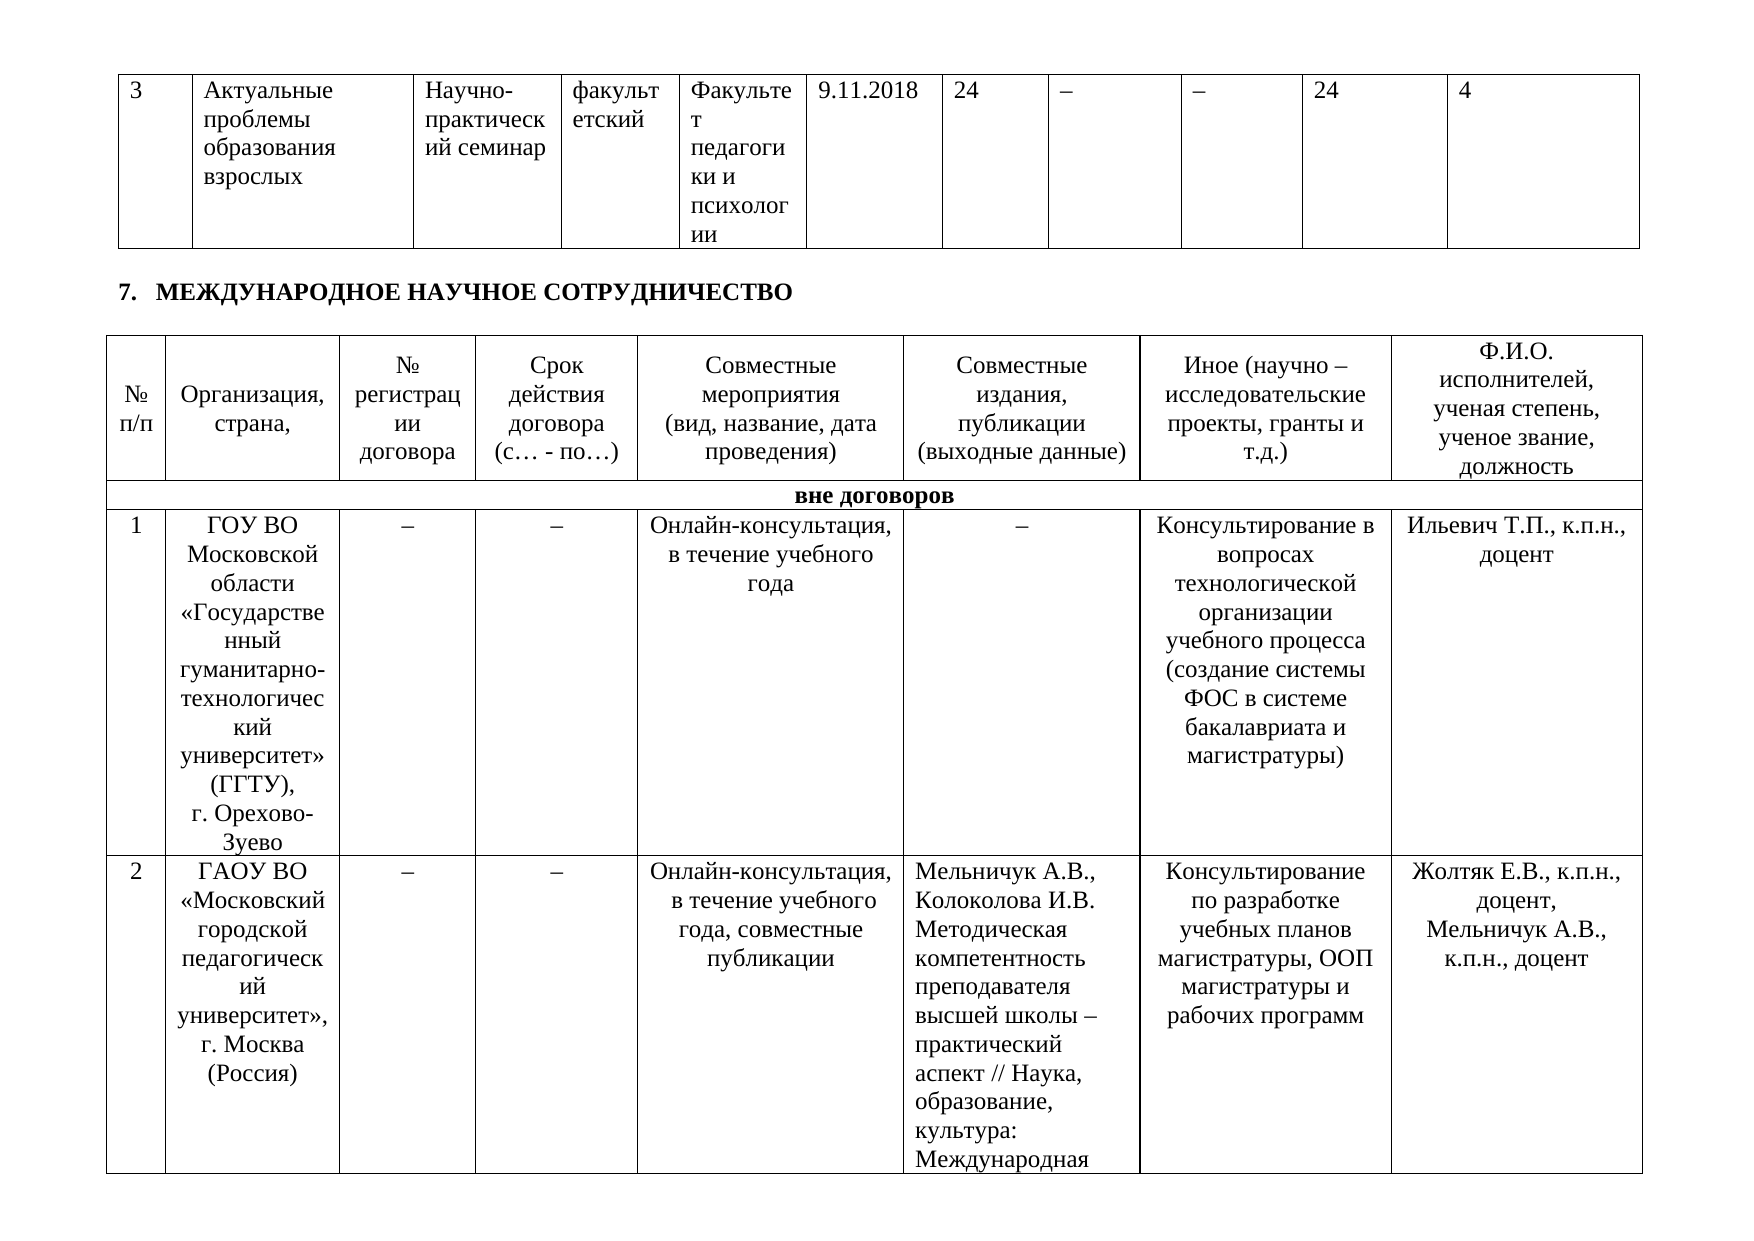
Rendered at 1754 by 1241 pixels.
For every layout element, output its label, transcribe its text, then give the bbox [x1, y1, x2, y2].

table_header Иное (научно – исследовательские проекты, гранты и т.д.) [1141, 336, 1391, 479]
list МЕЖДУНАРОДНОЕ НАУЧНОЕ СОТРУДНИЧЕСТВО [118, 277, 1636, 306]
table_header Организация, страна, [166, 336, 339, 479]
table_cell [904, 856, 1139, 1173]
table_cell 9.11.2018 [807, 75, 942, 247]
table_cell Консультирование в вопросах технологической организации учебного процесса (создание системы ФОС в системе бакалавриата и магистратуры) [1141, 510, 1391, 855]
table_cell 24 [1303, 75, 1447, 247]
table_cell ГОУ ВО Московской области «Государственный гуманитарно-технологический университет» (ГГТУ), г. Орехово-Зуево [166, 510, 339, 855]
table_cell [1392, 856, 1642, 1173]
table_cell – [1049, 75, 1181, 247]
table_header № п/п [107, 336, 165, 479]
table_cell – [1182, 75, 1302, 247]
table_header Совместные мероприятия (вид, название, дата проведения) [638, 336, 903, 479]
table_cell 24 [943, 75, 1048, 247]
table_cell – [340, 510, 475, 855]
table_cell вне договоров [107, 481, 1642, 509]
table_header Совместные издания, публикации (выходные данные) [904, 336, 1139, 479]
table_header № регистрации договора [340, 336, 475, 479]
table_header Ф.И.О. исполнителей, ученая степень, ученое звание, должность [1392, 336, 1642, 479]
table_cell 2 [107, 856, 165, 1173]
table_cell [638, 856, 903, 1173]
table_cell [1141, 856, 1391, 1173]
table_cell 3 [119, 75, 192, 247]
table_cell 4 [1448, 75, 1639, 247]
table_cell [680, 75, 806, 247]
table_cell Ильевич Т.П., к.п.н., доцент [1392, 510, 1642, 855]
table_cell Научно-практический семинар [414, 75, 561, 247]
table_cell факультетский [562, 75, 679, 247]
table_cell Актуальные проблемы образования взрослых [193, 75, 413, 247]
table_cell – [476, 510, 637, 855]
table_cell 1 [107, 510, 165, 855]
table_cell – [476, 856, 637, 1173]
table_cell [166, 856, 339, 1173]
table_cell – [904, 510, 1139, 855]
table_cell – [340, 856, 475, 1173]
table_cell Онлайн-консультация, в течение учебного года [638, 510, 903, 855]
table_header Срок действия договора (с… - по…) [476, 336, 637, 479]
